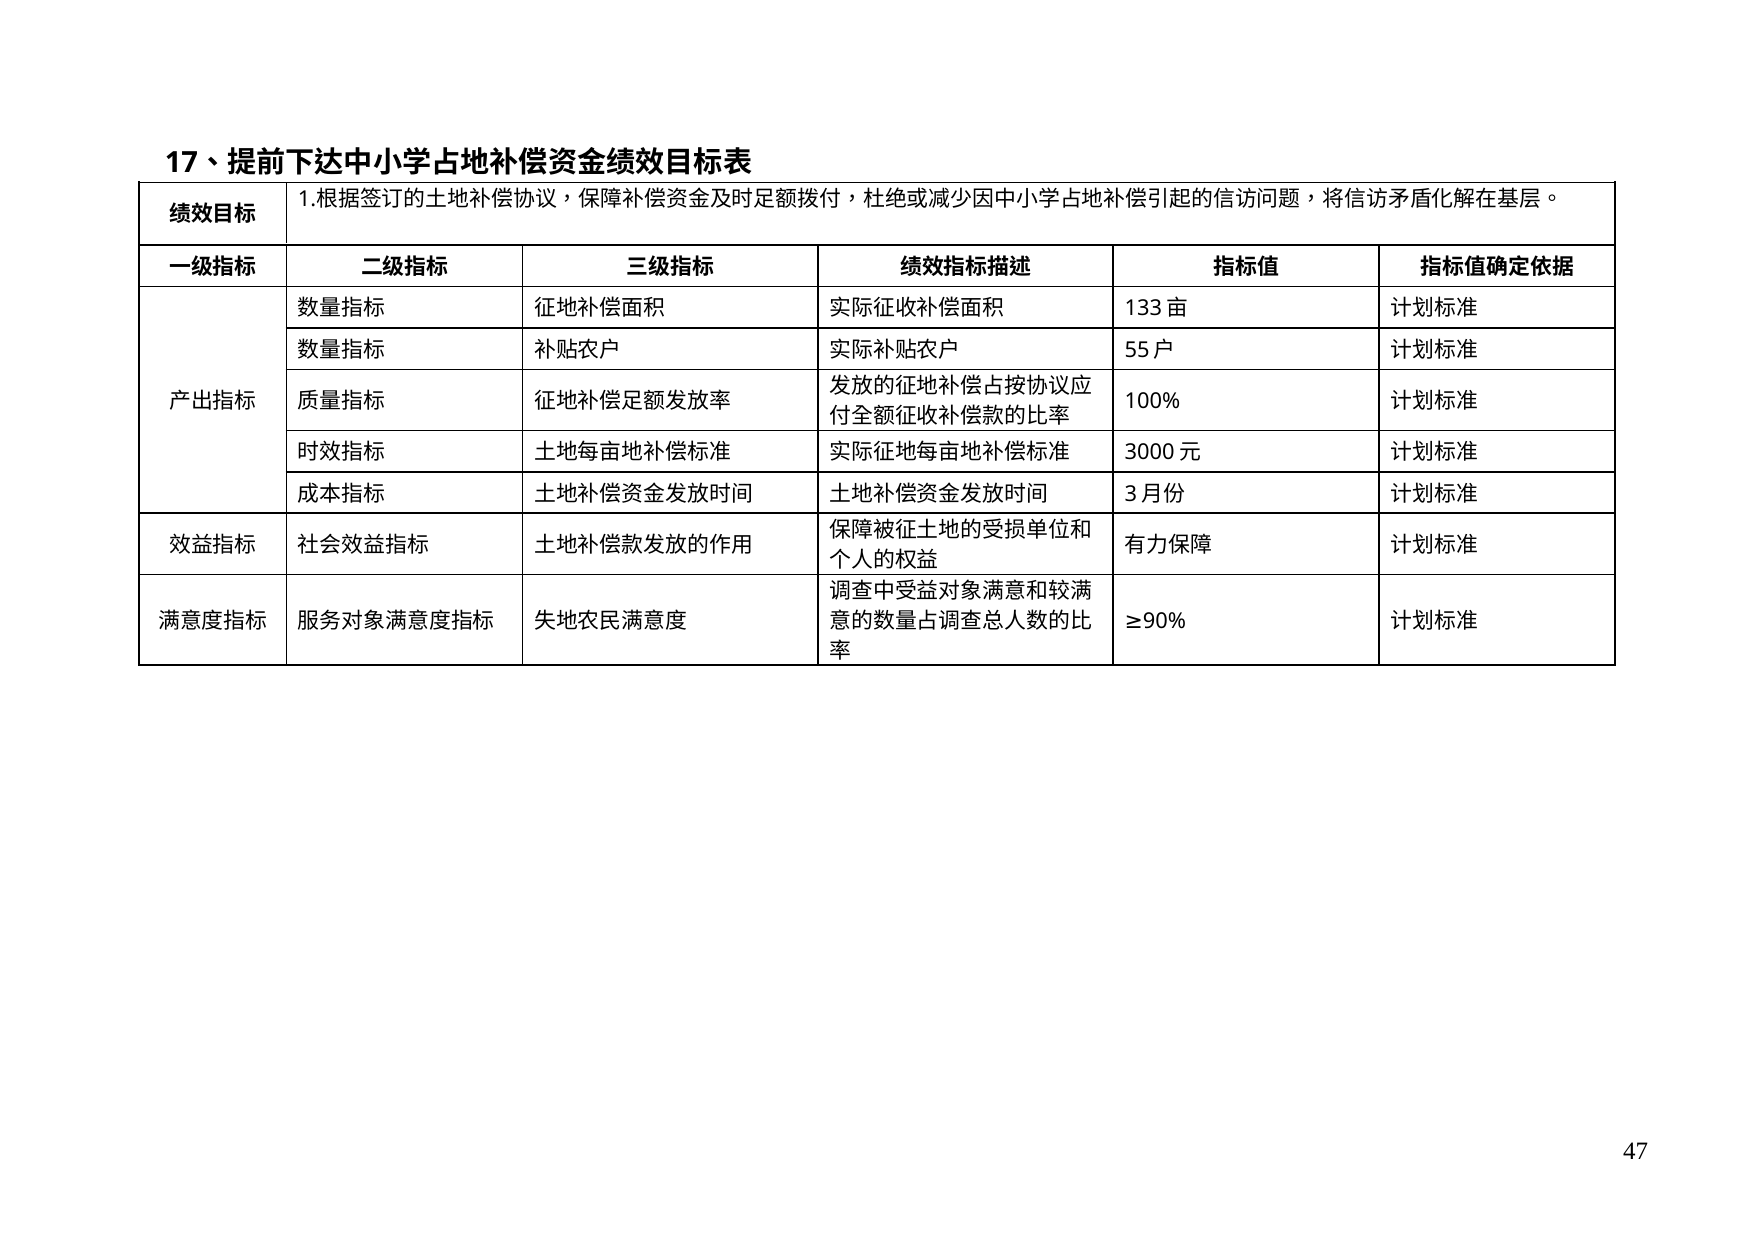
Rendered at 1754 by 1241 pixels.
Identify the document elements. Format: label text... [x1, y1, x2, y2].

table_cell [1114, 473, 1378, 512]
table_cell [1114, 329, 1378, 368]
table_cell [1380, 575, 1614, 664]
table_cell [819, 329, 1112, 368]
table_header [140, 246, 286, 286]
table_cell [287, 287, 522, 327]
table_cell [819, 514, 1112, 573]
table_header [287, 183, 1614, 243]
text 17、提前下达中小学占地补偿资金绩效目标表 [106, 142, 1648, 181]
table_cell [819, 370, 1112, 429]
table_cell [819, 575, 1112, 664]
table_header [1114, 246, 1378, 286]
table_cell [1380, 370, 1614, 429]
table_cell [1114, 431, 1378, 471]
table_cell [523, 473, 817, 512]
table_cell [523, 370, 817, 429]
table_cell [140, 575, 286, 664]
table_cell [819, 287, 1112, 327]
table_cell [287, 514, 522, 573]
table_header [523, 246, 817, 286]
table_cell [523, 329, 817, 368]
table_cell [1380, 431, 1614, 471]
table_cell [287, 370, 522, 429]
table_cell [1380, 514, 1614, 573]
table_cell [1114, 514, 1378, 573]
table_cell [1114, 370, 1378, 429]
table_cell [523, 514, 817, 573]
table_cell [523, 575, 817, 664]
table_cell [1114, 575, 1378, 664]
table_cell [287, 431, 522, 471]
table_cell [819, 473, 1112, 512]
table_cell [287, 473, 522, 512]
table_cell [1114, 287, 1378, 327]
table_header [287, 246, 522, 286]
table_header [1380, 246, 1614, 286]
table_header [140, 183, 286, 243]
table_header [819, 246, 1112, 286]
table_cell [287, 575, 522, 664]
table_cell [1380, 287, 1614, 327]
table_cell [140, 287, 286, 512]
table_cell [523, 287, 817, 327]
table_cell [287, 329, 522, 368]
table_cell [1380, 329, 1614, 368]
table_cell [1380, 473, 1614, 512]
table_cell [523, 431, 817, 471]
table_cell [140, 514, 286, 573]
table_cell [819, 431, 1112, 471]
